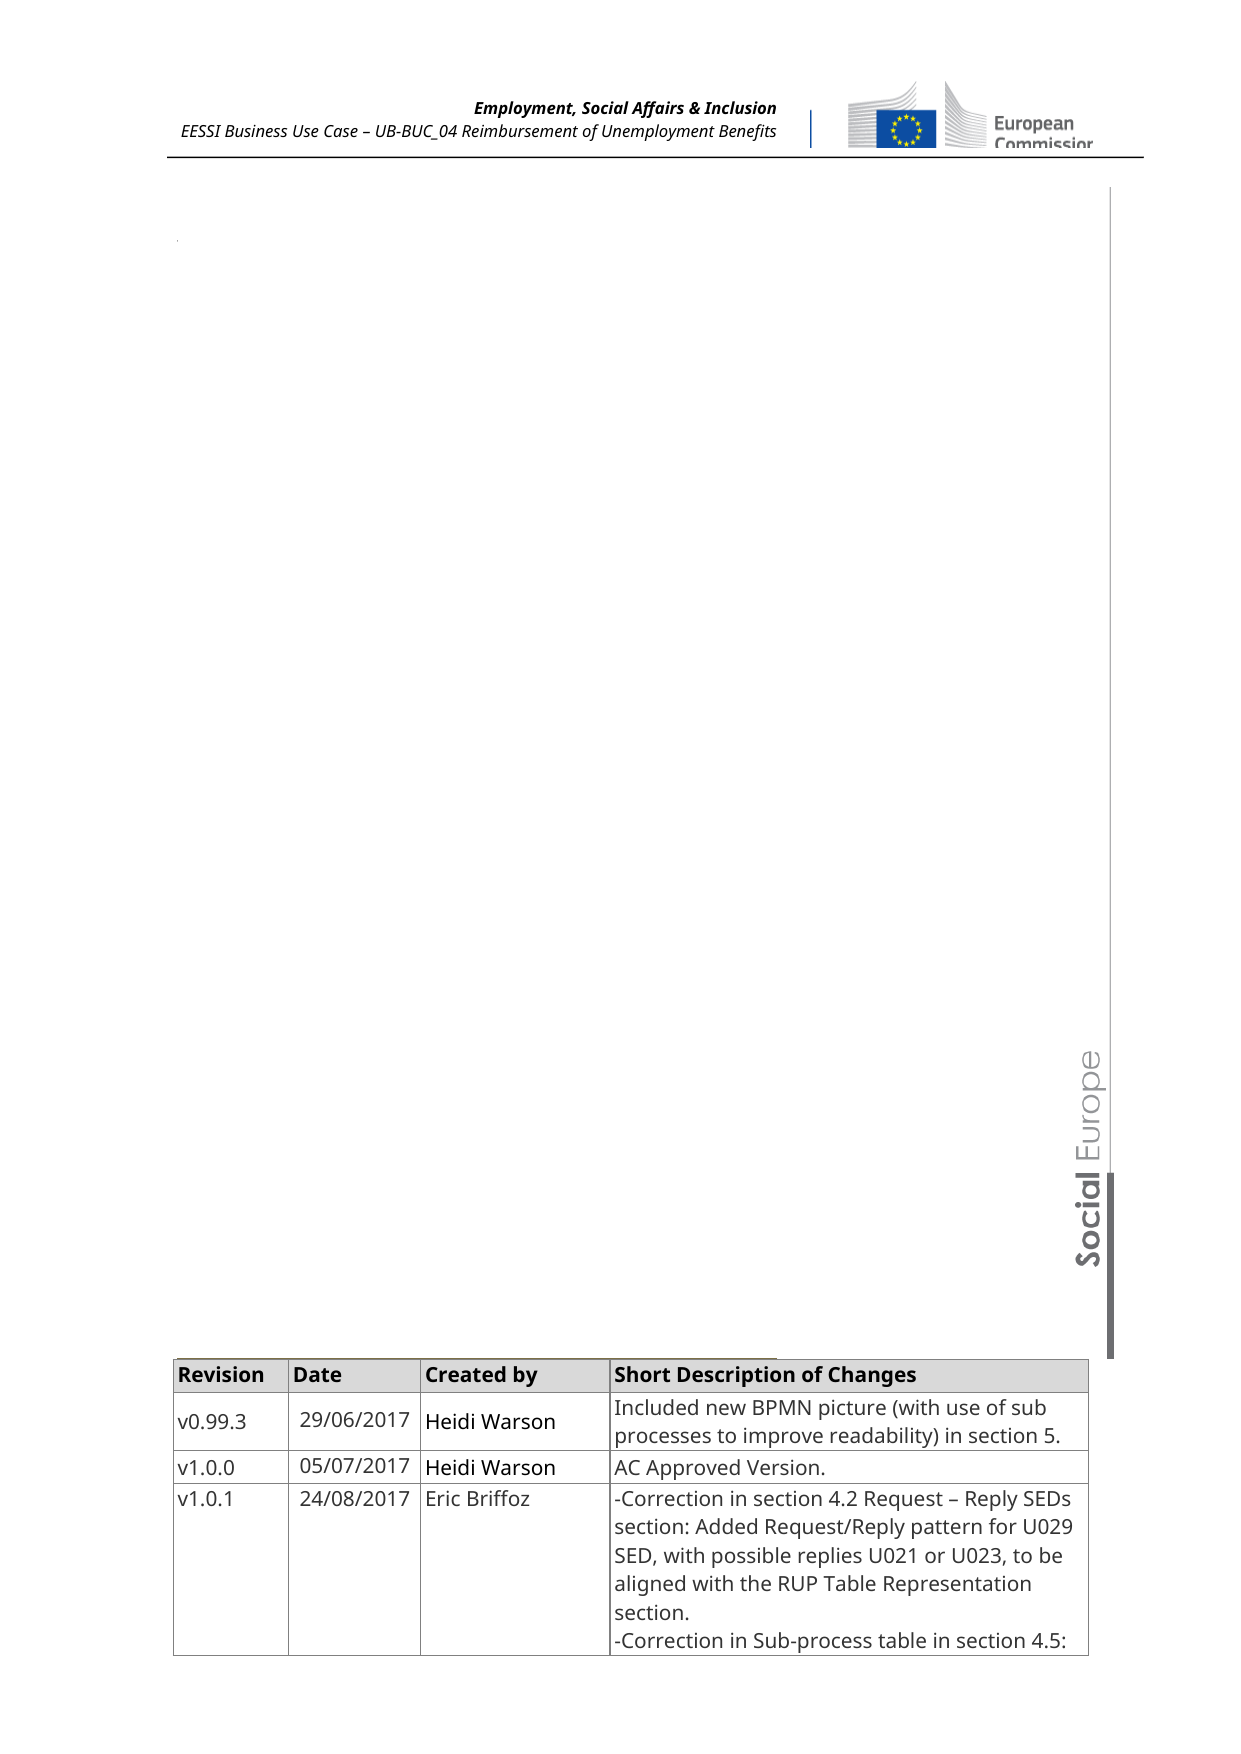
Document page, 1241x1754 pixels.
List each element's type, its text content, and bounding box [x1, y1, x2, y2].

table_cell Eric Briffoz [421, 1484, 609, 1654]
table_cell Heidi Warson [421, 1451, 609, 1483]
table_header Created by [421, 1360, 609, 1392]
picture [808, 81, 1093, 147]
table_cell 24/08/2017 [289, 1484, 420, 1654]
table_header Short Description of Changes [611, 1360, 1088, 1392]
table_cell 29/06/2017 [289, 1393, 420, 1450]
table_cell v0.99.3 [174, 1393, 288, 1450]
table_cell v1.0.1 [174, 1484, 288, 1654]
table_cell AC Approved Version. [611, 1451, 1088, 1483]
picture [177, 187, 1114, 1359]
table_cell v1.0.0 [174, 1451, 288, 1483]
table_cell Included new BPMN picture (with use of sub processes to improve readability) in section 5. [611, 1393, 1088, 1450]
table_cell -Correction in section 4.2 Request – Reply SEDs section: Added Request/Reply pattern for U029 SED, with possible replies U021 or U023, to be aligned with the RUP Table Representation section. -Correction in Sub-process table in section 4.5: added H_BUC_04 and H_BUC_10 in the table. -Included the version of the BPMN diagram used in section 5. [611, 1484, 1088, 1654]
table_cell Heidi Warson [421, 1393, 609, 1450]
table_cell 05/07/2017 [289, 1451, 420, 1483]
table_header Date [289, 1360, 420, 1392]
table_header Revision [174, 1360, 288, 1392]
